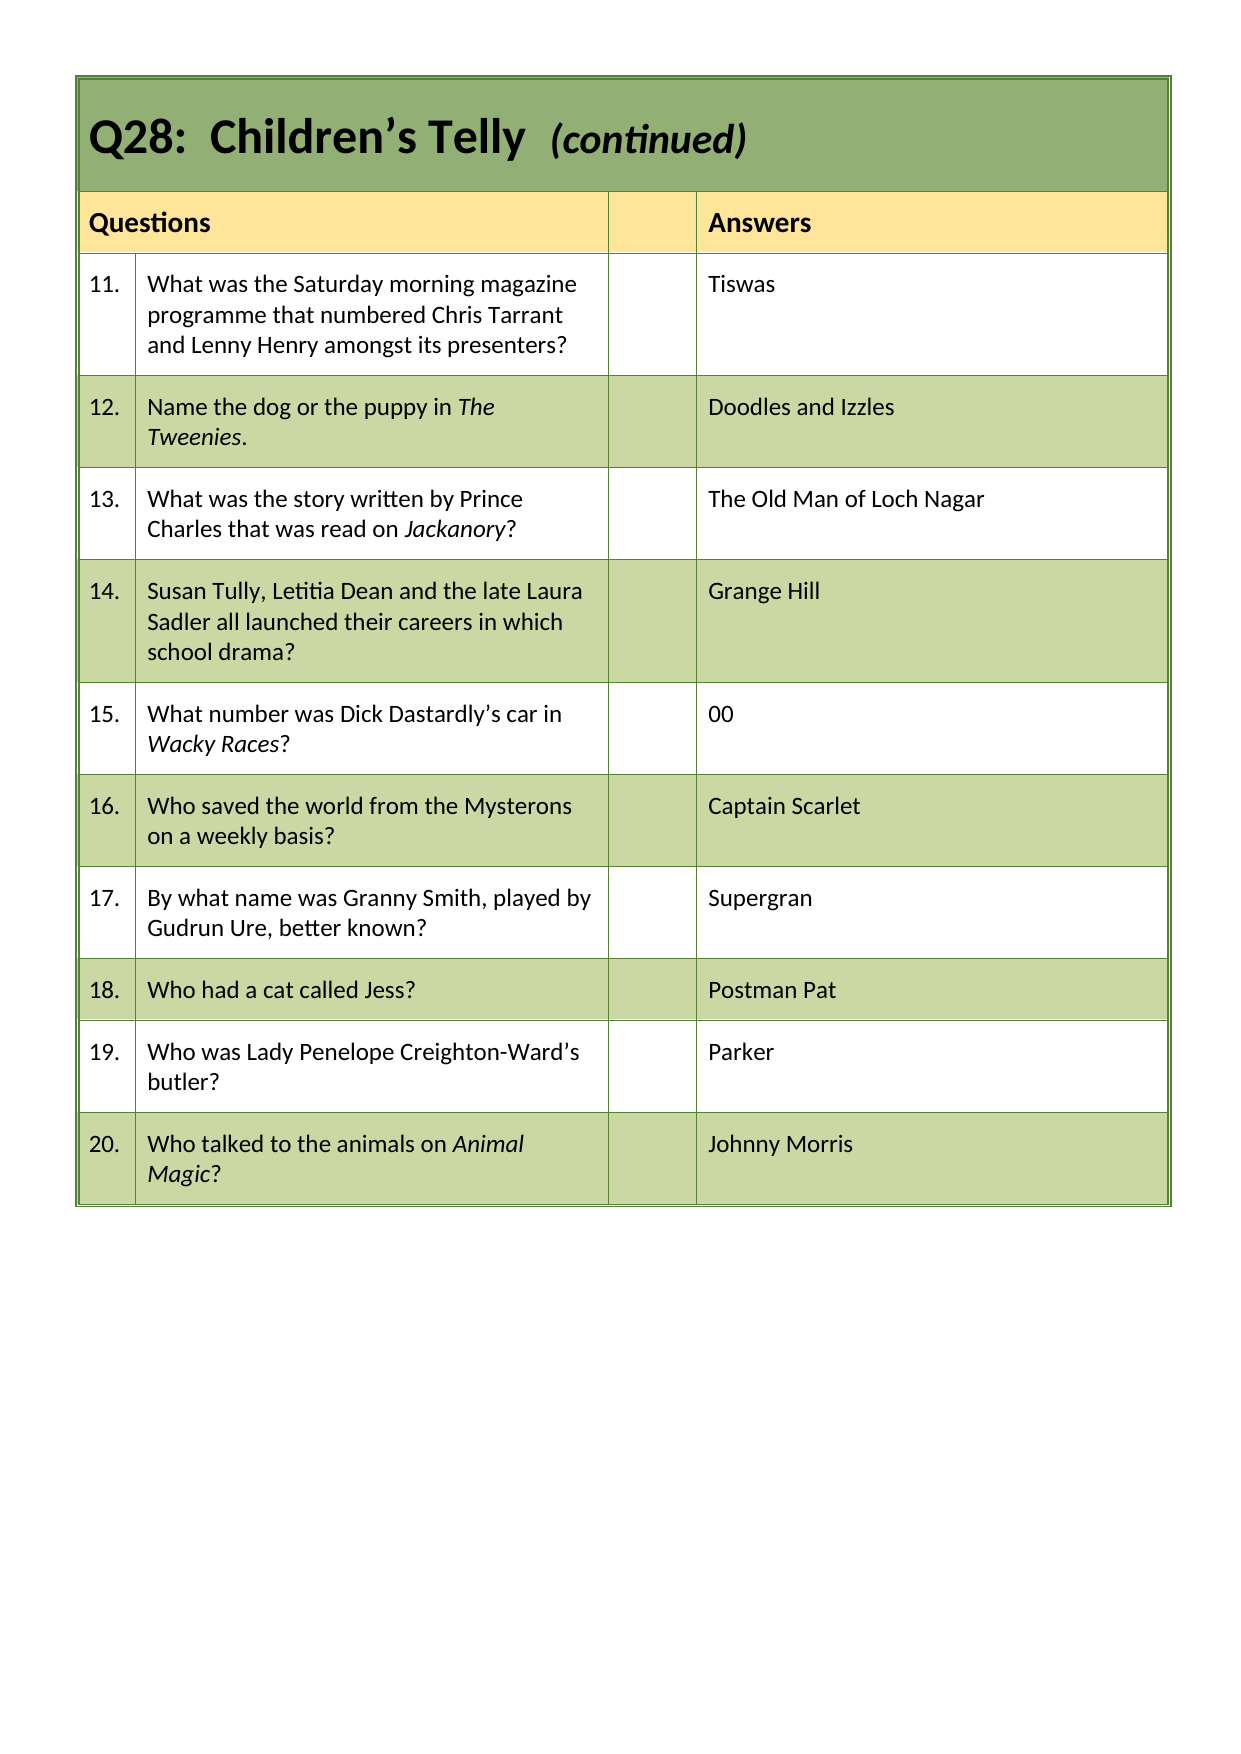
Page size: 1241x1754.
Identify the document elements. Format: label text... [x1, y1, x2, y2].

table_cell [609, 959, 696, 1019]
table_cell [609, 1021, 696, 1112]
table_cell [609, 1113, 696, 1204]
table_cell [609, 560, 696, 682]
table_cell What number was Dick Dastardly’s car in Wacky Races? [136, 683, 608, 774]
table_cell [609, 192, 696, 252]
table_header Q28: Children’s Telly (continued) [80, 80, 1167, 191]
table_cell Grange Hill [697, 560, 1167, 682]
table_cell Supergran [697, 867, 1167, 958]
table_cell 20. [80, 1113, 135, 1204]
table_cell [609, 254, 696, 375]
table_cell 16. [80, 775, 135, 866]
table_cell 00 [697, 683, 1167, 774]
table_cell Parker [697, 1021, 1167, 1112]
table_cell The Old Man of Loch Nagar [697, 468, 1167, 559]
table_cell What was the Saturday morning magazine programme that numbered Chris Tarrant and Lenny Henry amongst its presenters? [136, 254, 608, 375]
table_cell Postman Pat [697, 959, 1167, 1019]
table_cell By what name was Granny Smith, played by Gudrun Ure, better known? [136, 867, 608, 958]
table_cell Who saved the world from the Mysterons on a weekly basis? [136, 775, 608, 866]
table_cell Who was Lady Penelope Creighton-Ward’s butler? [136, 1021, 608, 1112]
table_cell Questions [80, 192, 608, 252]
table_cell Name the dog or the puppy in The Tweenies. [136, 376, 608, 467]
table_cell 15. [80, 683, 135, 774]
table_cell 13. [80, 468, 135, 559]
table_cell Tiswas [697, 254, 1167, 375]
table_cell [609, 376, 696, 467]
table_cell [609, 775, 696, 866]
table_cell Johnny Morris [697, 1113, 1167, 1204]
table_cell Doodles and Izzles [697, 376, 1167, 467]
table_cell Who talked to the animals on Animal Magic? [136, 1113, 608, 1204]
table_cell 19. [80, 1021, 135, 1112]
table_cell 12. [80, 376, 135, 467]
table_cell Answers [697, 192, 1167, 252]
table_cell [609, 468, 696, 559]
table_cell [609, 867, 696, 958]
table_cell What was the story written by Prince Charles that was read on Jackanory? [136, 468, 608, 559]
table_cell 18. [80, 959, 135, 1019]
table_cell Susan Tully, Letitia Dean and the late Laura Sadler all launched their careers in which school drama? [136, 560, 608, 682]
table_cell Who had a cat called Jess? [136, 959, 608, 1019]
table_cell [609, 683, 696, 774]
table_cell 17. [80, 867, 135, 958]
table_cell 14. [80, 560, 135, 682]
table_cell 11. [80, 254, 135, 375]
table_cell Captain Scarlet [697, 775, 1167, 866]
